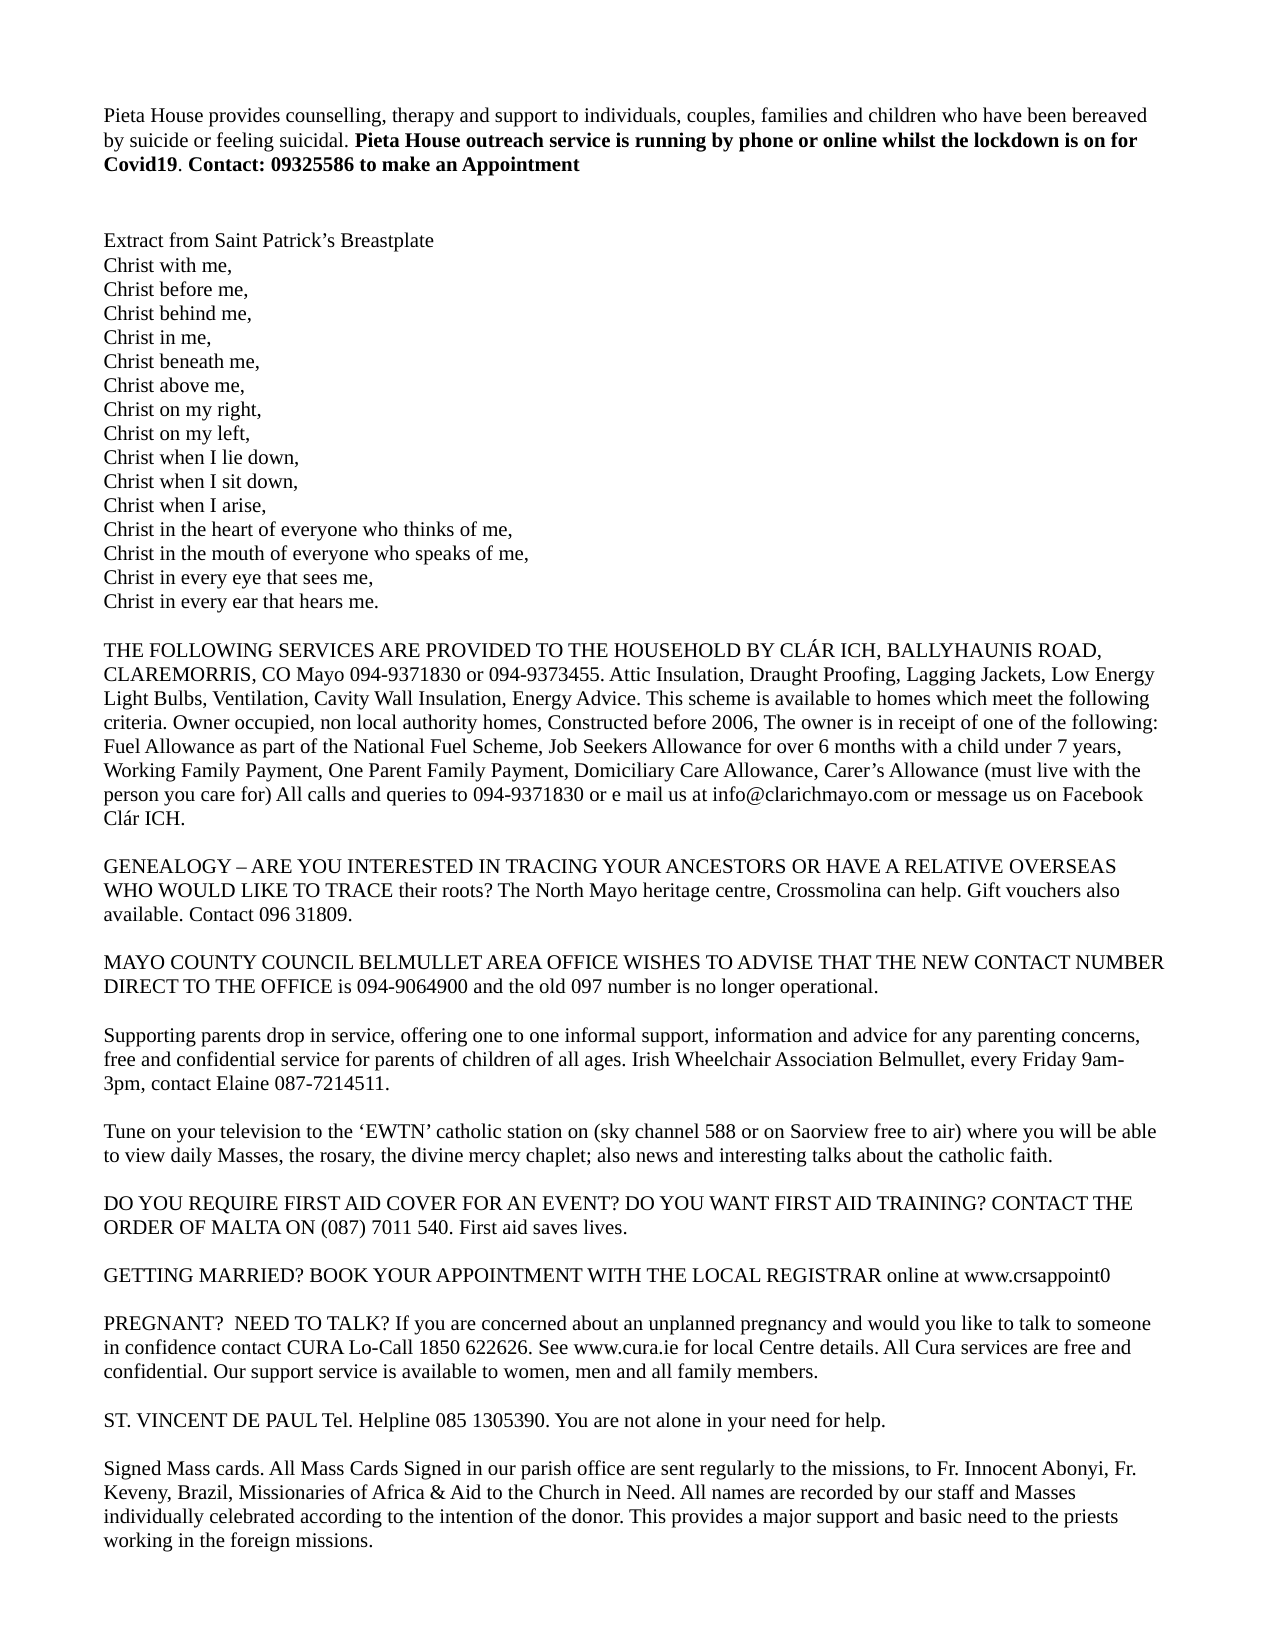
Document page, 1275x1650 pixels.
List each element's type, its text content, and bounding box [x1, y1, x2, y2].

text GENEALOGY – ARE YOU INTERESTED IN TRACING YOUR ANCESTORS OR HAVE A RELATIVE OVERSEAS WHO WOULD LIKE TO TRACE their roots? The North Mayo heritage centre, Crossmolina can help. Gift vouchers also available. Contact 096 31809. [103, 854, 1167, 950]
text Christ in every eye that sees me, [103, 565, 1167, 589]
text Christ when I sit down, [103, 469, 1167, 493]
text Christ when I lie down, [103, 445, 1167, 469]
text Christ behind me, [103, 301, 1167, 325]
text Christ above me, [103, 373, 1167, 397]
text Christ when I arise, [103, 493, 1167, 517]
text Tune on your television to the ‘EWTN’ catholic station on (sky channel 588 or on Saorview free to air) where you will be able to view daily Masses, the rosary, the divine mercy chaplet; also news and interesting talks about the catholic faith. [103, 1119, 1167, 1167]
text Christ beneath me, [103, 349, 1167, 373]
text Signed Mass cards. All Mass Cards Signed in our parish office are sent regularly to the missions, to Fr. Innocent Abonyi, Fr. Keveny, Brazil, Missionaries of Africa & Aid to the Church in Need. All names are recorded by our staff and Masses individually celebrated according to the intention of the donor. This provides a major support and basic need to the priests working in the foreign missions. [103, 1456, 1167, 1552]
text Christ with me, [103, 252, 1167, 277]
text Christ in the mouth of everyone who speaks of me, [103, 541, 1167, 565]
text DO YOU REQUIRE FIRST AID COVER FOR AN EVENT? DO YOU WANT FIRST AID TRAINING? CONTACT THE ORDER OF MALTA ON (087) 7011 540. First aid saves lives. [103, 1191, 1167, 1239]
text PREGNANT? NEED TO TALK? If you are concerned about an unplanned pregnancy and would you like to talk to someone in confidence contact CURA Lo-Call 1850 622626. See www.cura.ie for local Centre details. All Cura services are free and confidential. Our support service is available to women, men and all family members. [103, 1311, 1167, 1383]
text Extract from Saint Patrick’s Breastplate [103, 228, 1167, 252]
text Christ in the heart of everyone who thinks of me, [103, 517, 1167, 541]
text Pieta House provides counselling, therapy and support to individuals, couples, families and children who have been bereaved by suicide or feeling suicidal. Pieta House outreach service is running by phone or online whilst the lockdown is on for Covid19. Contact: 09325586 to make an Appointment [103, 103, 1167, 176]
text GETTING MARRIED? BOOK YOUR APPOINTMENT WITH THE LOCAL REGISTRAR online at www.crsappoint0 [103, 1263, 1167, 1287]
text Supporting parents drop in service, offering one to one informal support, information and advice for any parenting concerns, free and confidential service for parents of children of all ages. Irish Wheelchair Association Belmullet, every Friday 9am-3pm, contact Elaine 087-7214511. [103, 1022, 1167, 1095]
text THE FOLLOWING SERVICES ARE PROVIDED TO THE HOUSEHOLD BY CLÁR ICH, BALLYHAUNIS ROAD, CLAREMORRIS, CO Mayo 094-9371830 or 094-9373455. Attic Insulation, Draught Proofing, Lagging Jackets, Low Energy Light Bulbs, Ventilation, Cavity Wall Insulation, Energy Advice. This scheme is available to homes which meet the following criteria. Owner occupied, non local authority homes, Constructed before 2006, The owner is in receipt of one of the following: Fuel Allowance as part of the National Fuel Scheme, Job Seekers Allowance for over 6 months with a child under 7 years, Working Family Payment, One Parent Family Payment, Domiciliary Care Allowance, Carer’s Allowance (must live with the person you care for) All calls and queries to 094-9371830 or e mail us at info@clarichmayo.com or message us on Facebook Clár ICH. [103, 637, 1167, 830]
text Christ before me, [103, 277, 1167, 301]
text Christ in every ear that hears me. [103, 589, 1167, 613]
text Christ on my right, [103, 397, 1167, 421]
text MAYO COUNTY COUNCIL BELMULLET AREA OFFICE WISHES TO ADVISE THAT THE NEW CONTACT NUMBER DIRECT TO THE OFFICE is 094-9064900 and the old 097 number is no longer operational. [103, 950, 1167, 998]
text Christ in me, [103, 325, 1167, 349]
text ST. VINCENT DE PAUL Tel. Helpline 085 1305390. You are not alone in your need for help. [103, 1407, 1167, 1432]
text Christ on my left, [103, 421, 1167, 445]
